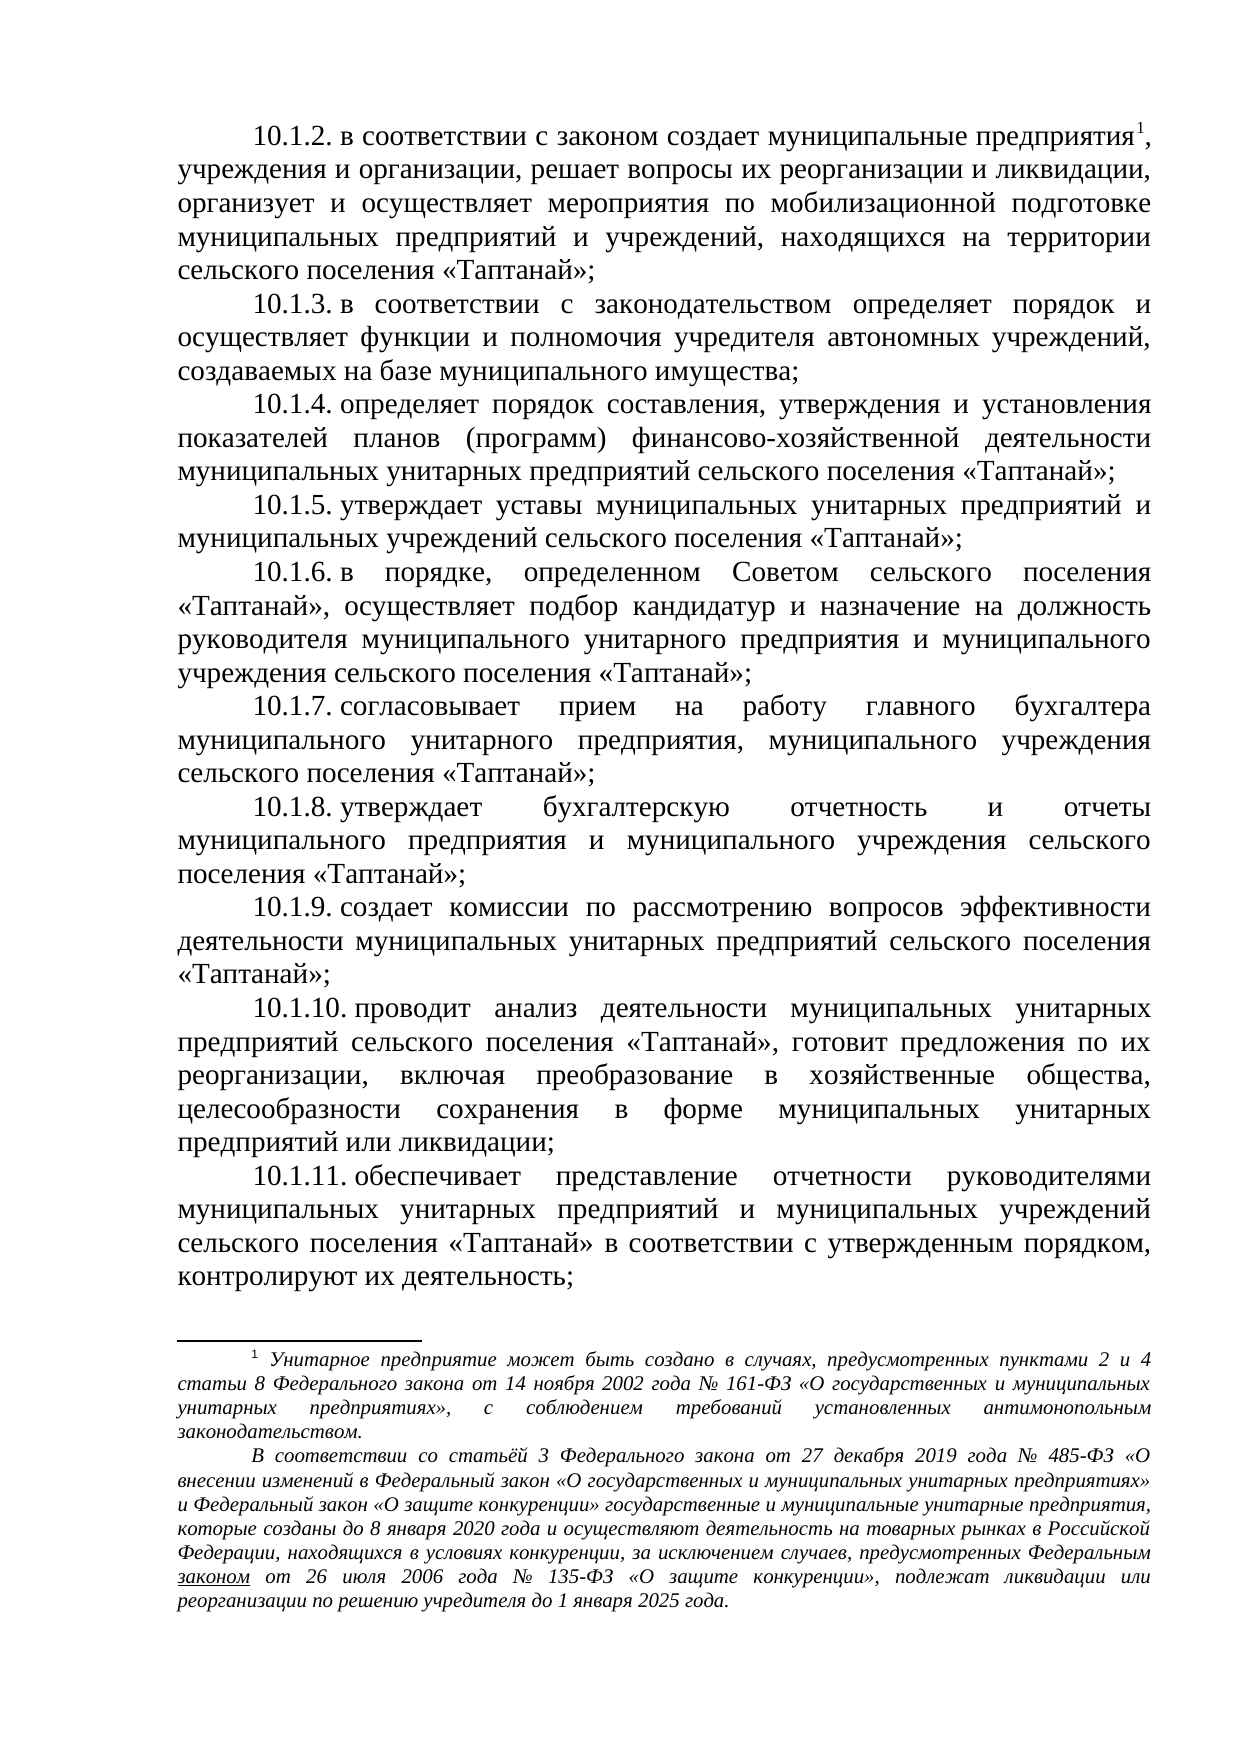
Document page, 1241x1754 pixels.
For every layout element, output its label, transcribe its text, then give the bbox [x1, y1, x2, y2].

text 10.1.4. определяет порядок составления, утверждения и установления показателей планов (программ) финансово-хозяйственной деятельности муниципальных унитарных предприятий сельского поселения «Таптанай»; [177, 386, 1152, 487]
text 10.1.6. в порядке, определенном Советом сельского поселения «Таптанай», осуществляет подбор кандидатур и назначение на должность руководителя муниципального унитарного предприятия и муниципального учреждения сельского поселения «Таптанай»; [177, 554, 1152, 688]
text 10.1.11. обеспечивает представление отчетности руководителями муниципальных унитарных предприятий и муниципальных учреждений сельского поселения «Таптанай» в соответствии с утвержденным порядком, контролируют их деятельность; [177, 1158, 1152, 1292]
text 10.1.10. проводит анализ деятельности муниципальных унитарных предприятий сельского поселения «Таптанай», готовит предложения по их реорганизации, включая преобразование в хозяйственные общества, целесообразности сохранения в форме муниципальных унитарных предприятий или ликвидации; [177, 990, 1152, 1158]
text 10.1.5. утверждает уставы муниципальных унитарных предприятий и муниципальных учреждений сельского поселения «Таптанай»; [177, 487, 1152, 554]
text 10.1.2. в соответствии с законом создает муниципальные предприятия, учреждения и организации, решает вопросы их реорганизации и ликвидации, организует и осуществляет мероприятия по мобилизационной подготовке муниципальных предприятий и учреждений, находящихся на территории сельского поселения «Таптанай»; [177, 118, 1152, 286]
text 10.1.3. в соответствии с законодательством определяет порядок и осуществляет функции и полномочия учредителя автономных учреждений, создаваемых на базе муниципального имущества; [177, 286, 1152, 386]
text 10.1.9. создает комиссии по рассмотрению вопросов эффективности деятельности муниципальных унитарных предприятий сельского поселения «Таптанай»; [177, 889, 1152, 990]
text 10.1.8. утверждает бухгалтерскую отчетность и отчеты муниципального предприятия и муниципального учреждения сельского поселения «Таптанай»; [177, 789, 1152, 889]
text 10.1.7. согласовывает прием на работу главного бухгалтера муниципального унитарного предприятия, муниципального учреждения сельского поселения «Таптанай»; [177, 688, 1152, 789]
